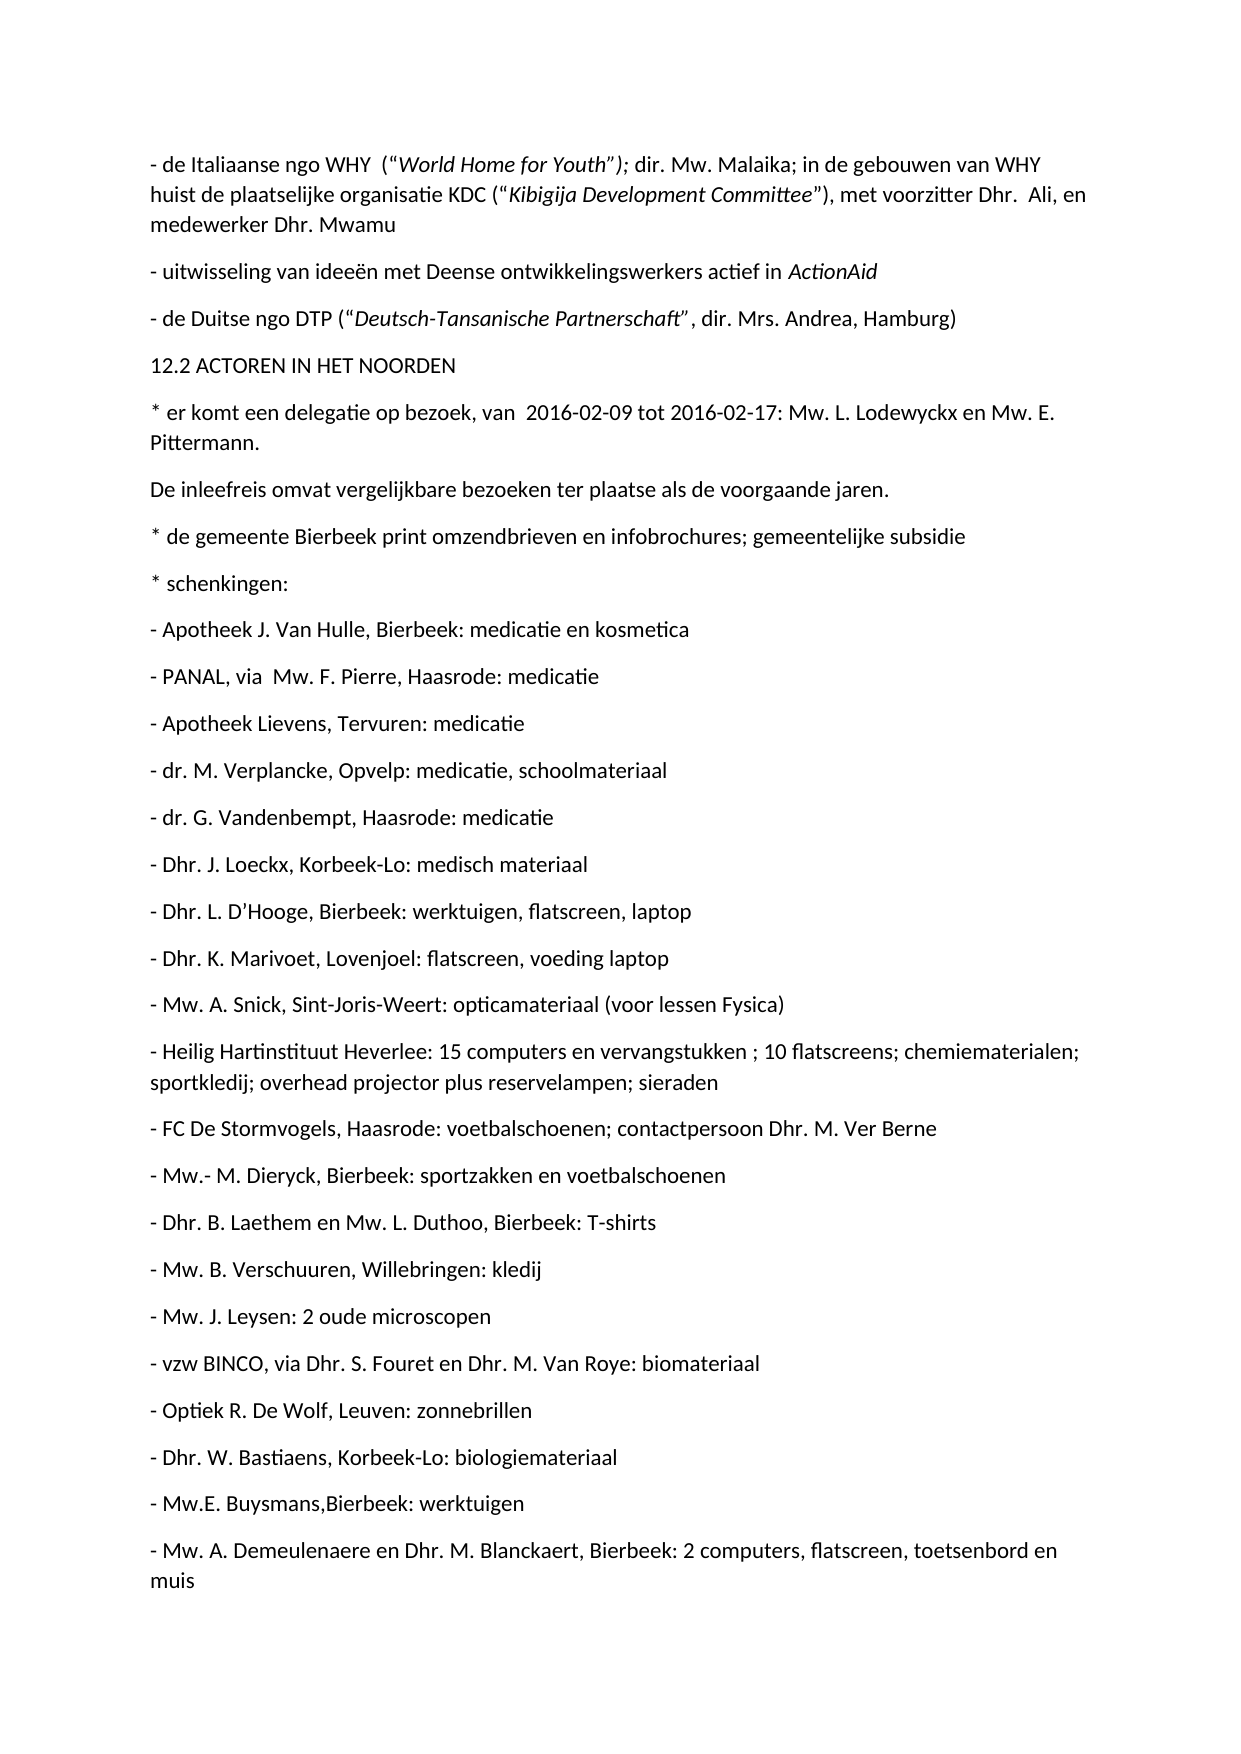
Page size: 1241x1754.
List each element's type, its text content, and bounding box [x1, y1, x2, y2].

text - Dhr. W. Bastiaens, Korbeek-Lo: biologiemateriaal [150, 1443, 1090, 1471]
text * schenkingen: [150, 569, 1090, 597]
text - de Italiaanse ngo WHY (“World Home for Youth”); dir. Mw. Malaika; in de gebouwen van WHY huist de plaatselijke organisatie KDC (“Kibigija Development Committee”), met voorzitter Dhr. Ali, en medewerker Dhr. Mwamu [150, 150, 1090, 238]
text * de gemeente Bierbeek print omzendbrieven en infobrochures; gemeentelijke subsidie [150, 522, 1090, 550]
text - Mw. B. Verschuuren, Willebringen: kledij [150, 1255, 1090, 1283]
text - Dhr. L. D’Hooge, Bierbeek: werktuigen, flatscreen, laptop [150, 897, 1090, 925]
text - Dhr. J. Loeckx, Korbeek-Lo: medisch materiaal [150, 850, 1090, 878]
text - Mw. A. Demeulenaere en Dhr. M. Blanckaert, Bierbeek: 2 computers, flatscreen, toetsenbord en muis [150, 1536, 1090, 1595]
text - Mw.E. Buysmans,Bierbeek: werktuigen [150, 1489, 1090, 1518]
text - Dhr. K. Marivoet, Lovenjoel: flatscreen, voeding laptop [150, 944, 1090, 972]
text - Mw. A. Snick, Sint-Joris-Weert: opticamateriaal (voor lessen Fysica) [150, 991, 1090, 1019]
text - Apotheek Lievens, Tervuren: medicatie [150, 709, 1090, 737]
text - Mw. J. Leysen: 2 oude microscopen [150, 1302, 1090, 1330]
text - Heilig Hartinstituut Heverlee: 15 computers en vervangstukken ; 10 flatscreens; chemiematerialen; sportkledij; overhead projector plus reservelampen; sieraden [150, 1037, 1090, 1096]
text - dr. G. Vandenbempt, Haasrode: medicatie [150, 803, 1090, 831]
text De inleefreis omvat vergelijkbare bezoeken ter plaatse als de voorgaande jaren. [150, 475, 1090, 503]
text - PANAL, via Mw. F. Pierre, Haasrode: medicatie [150, 662, 1090, 691]
text * er komt een delegatie op bezoek, van 2016-02-09 tot 2016-02-17: Mw. L. Lodewyckx en Mw. E. Pittermann. [150, 398, 1090, 456]
text - Mw.- M. Dieryck, Bierbeek: sportzakken en voetbalschoenen [150, 1161, 1090, 1189]
text - vzw BINCO, via Dhr. S. Fouret en Dhr. M. Van Roye: biomateriaal [150, 1349, 1090, 1377]
text - Apotheek J. Van Hulle, Bierbeek: medicatie en kosmetica [150, 616, 1090, 644]
text 12.2 ACTOREN IN HET NOORDEN [150, 351, 1090, 379]
text - FC De Stormvogels, Haasrode: voetbalschoenen; contactpersoon Dhr. M. Ver Berne [150, 1114, 1090, 1143]
text - Optiek R. De Wolf, Leuven: zonnebrillen [150, 1396, 1090, 1424]
text - de Duitse ngo DTP (“Deutsch-Tansanische Partnerschaft”, dir. Mrs. Andrea, Hamburg) [150, 304, 1090, 332]
text - Dhr. B. Laethem en Mw. L. Duthoo, Bierbeek: T-shirts [150, 1208, 1090, 1236]
text - dr. M. Verplancke, Opvelp: medicatie, schoolmateriaal [150, 756, 1090, 784]
text - uitwisseling van ideeën met Deense ontwikkelingswerkers actief in ActionAid [150, 257, 1090, 285]
